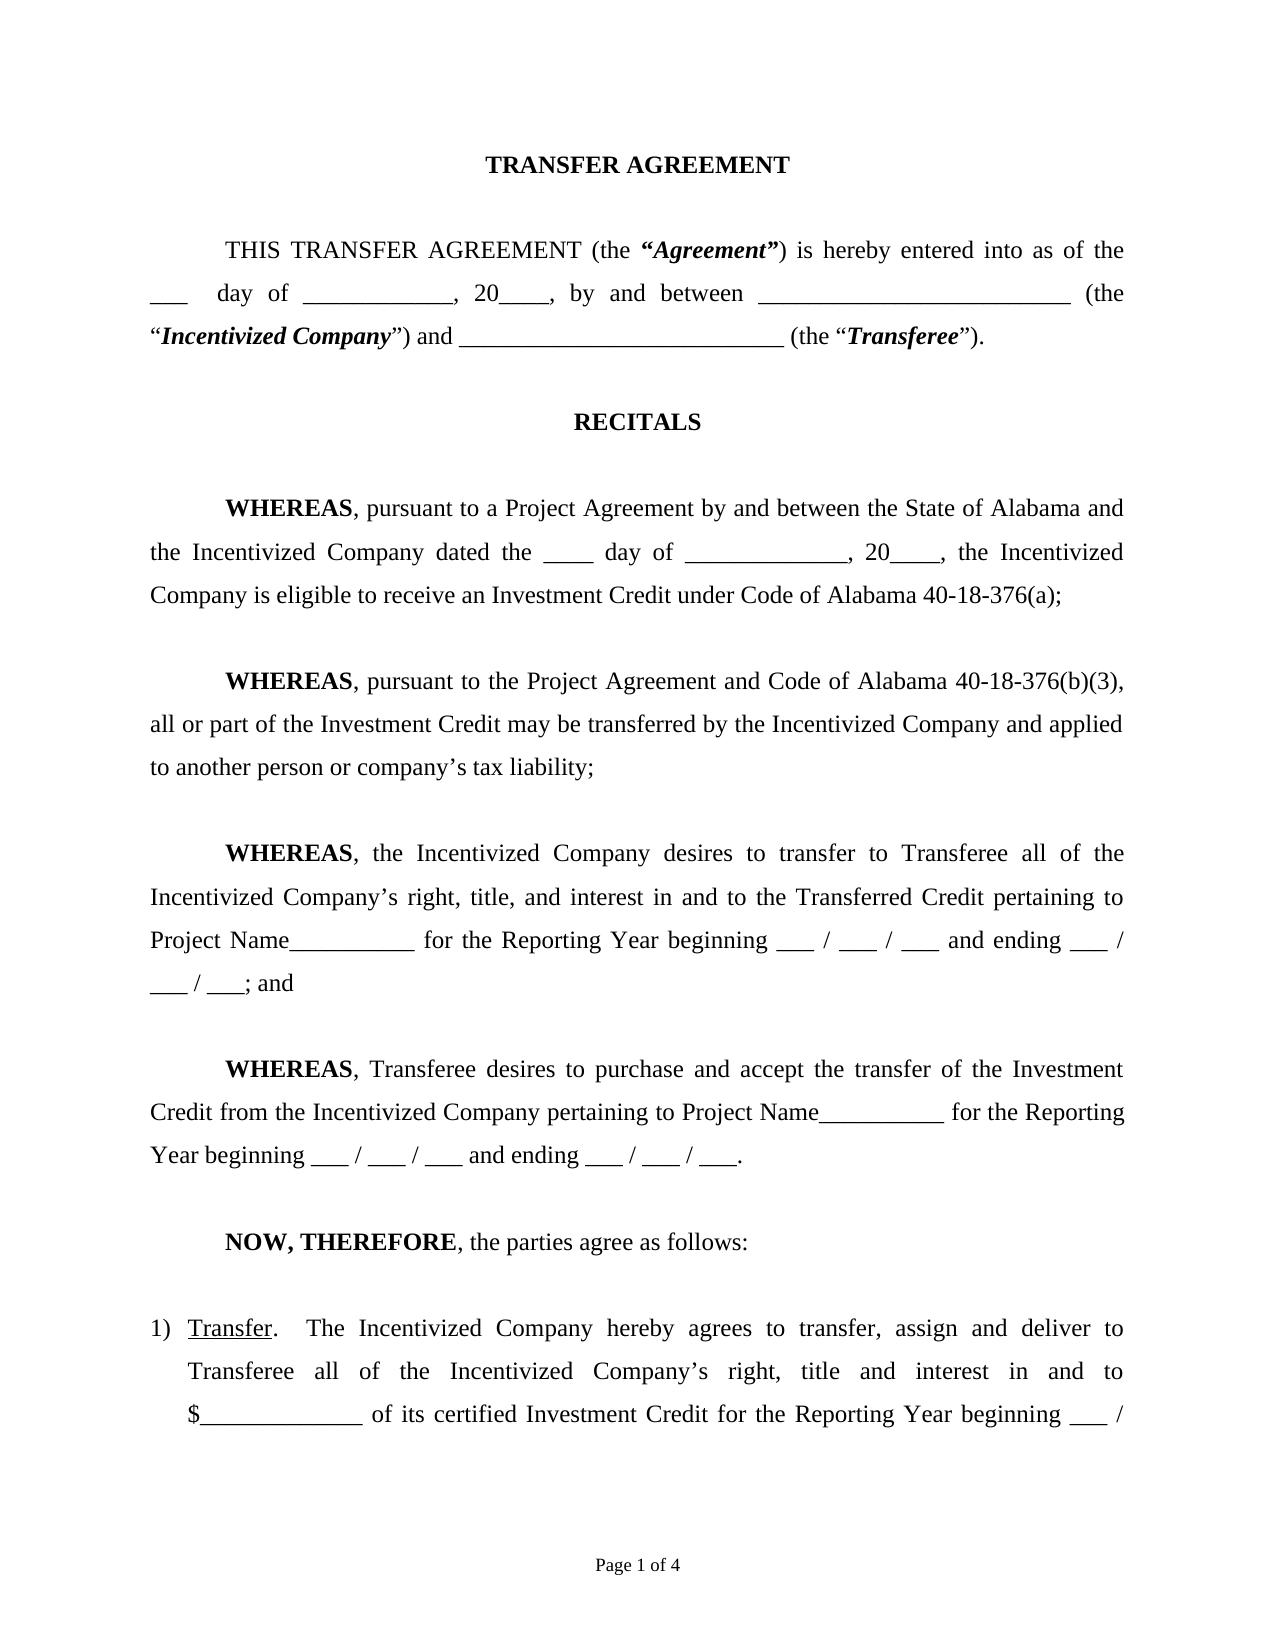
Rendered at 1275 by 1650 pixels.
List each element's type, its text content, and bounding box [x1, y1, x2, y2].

text TRANSFER AGREEMENT [150, 150, 1125, 221]
text WHEREAS, Transferee desires to purchase and accept the transfer of the Investment Credit from the Incentivized Company pertaining to Project Name__________ for the Reporting Year beginning ___ / ___ / ___ and ending ___ / ___ / ___. [150, 1054, 1125, 1169]
text WHEREAS, the Incentivized Company desires to transfer to Transferee all of the Incentivized Company’s right, title, and interest in and to the Transferred Credit pertaining to Project Name__________ for the Reporting Year beginning ___ / ___ / ___ and ending ___ / ___ / ___; and [150, 838, 1125, 997]
text NOW, THEREFORE, the parties agree as follows: [150, 1227, 1125, 1256]
text WHEREAS, pursuant to a Project Agreement by and between the State of Alabama and the Incentivized Company dated the ____ day of _____________, 20____, the Incentivized Company is eligible to receive an Investment Credit under Code of Alabama 40-18-376(a); [150, 493, 1125, 608]
text THIS TRANSFER AGREEMENT (the “Agreement”) is hereby entered into as of the ___ day of ____________, 20____, by and between _________________________ (the “Incentivized Company”) and __________________________ (the “Transferee”). [150, 235, 1125, 350]
text RECITALS [150, 407, 1125, 436]
text WHEREAS, pursuant to the Project Agreement and Code of Alabama 40-18-376(b)(3), all or part of the Investment Credit may be transferred by the Incentivized Company and applied to another person or company’s tax liability; [150, 666, 1125, 781]
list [150, 1313, 1125, 1428]
